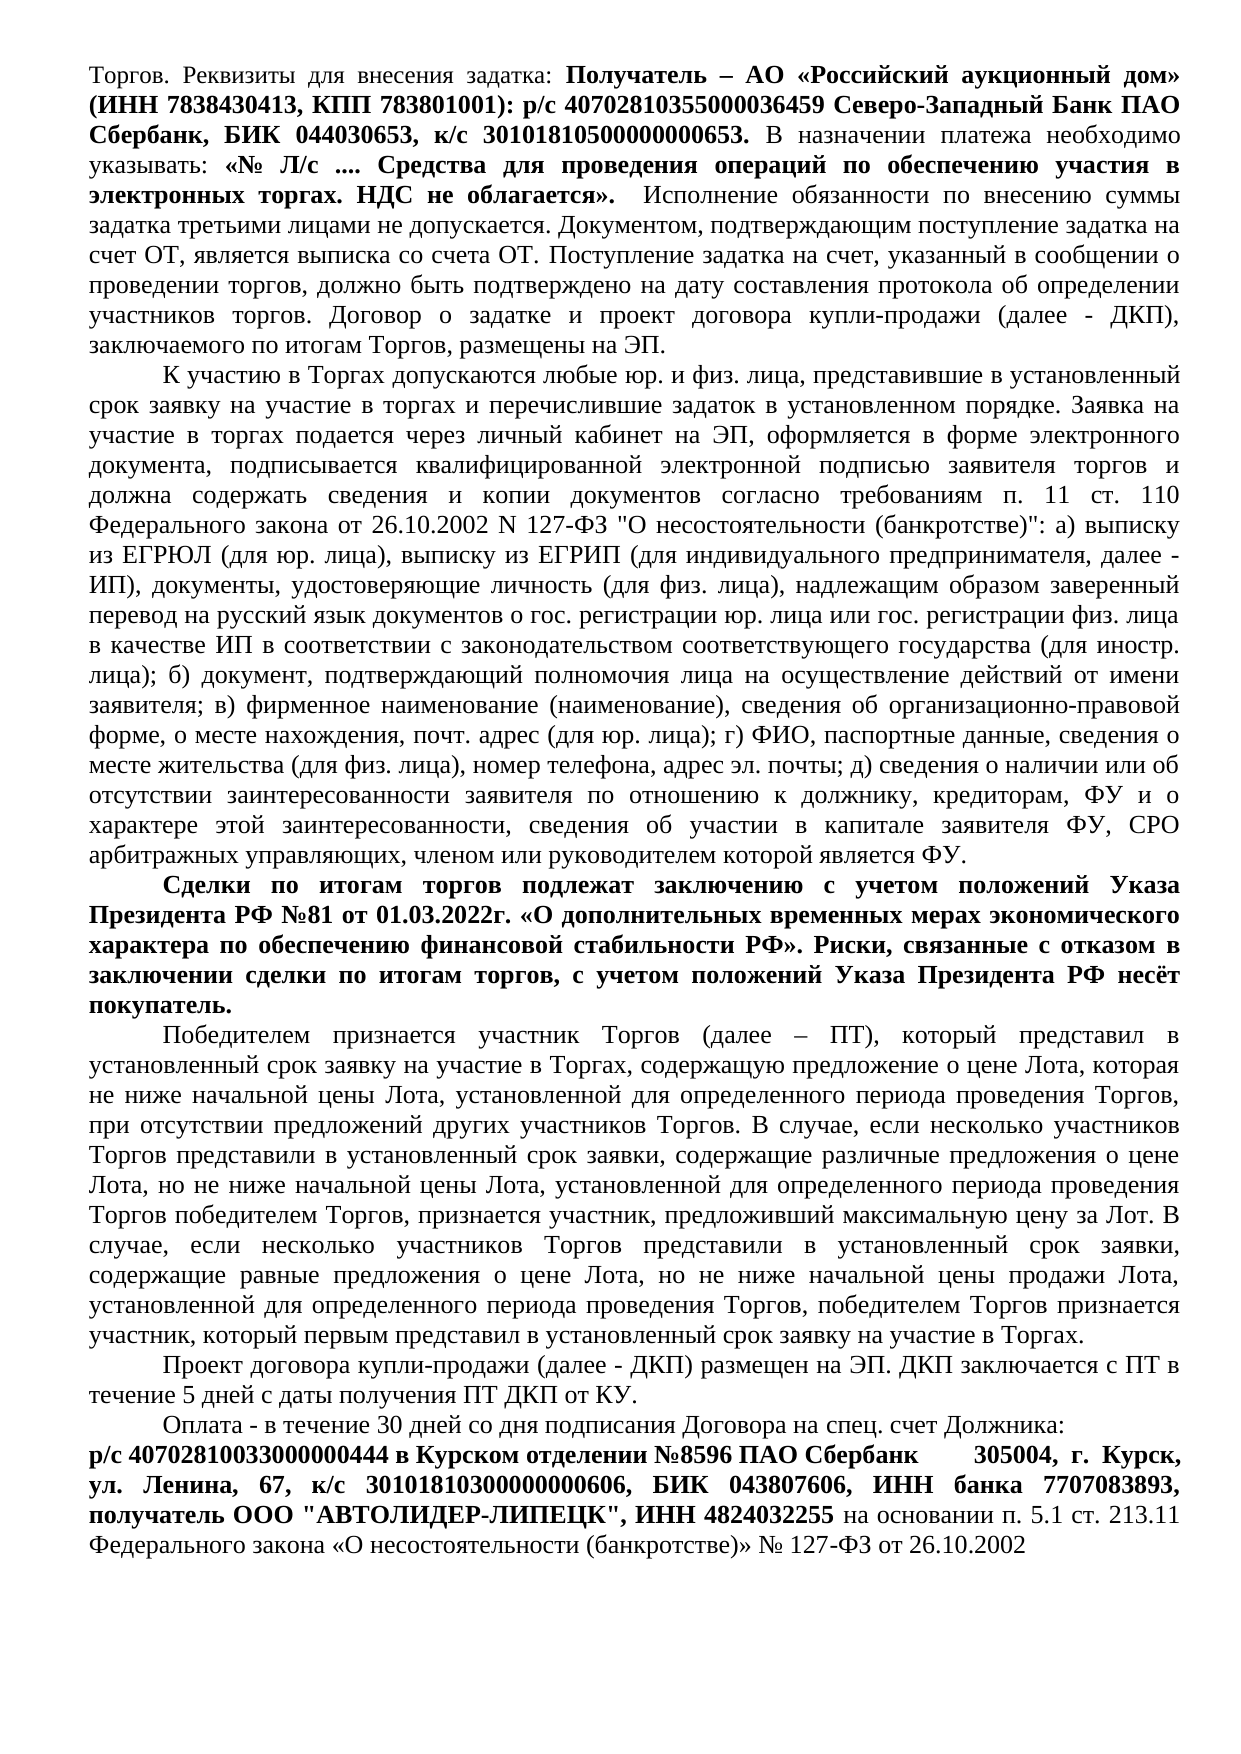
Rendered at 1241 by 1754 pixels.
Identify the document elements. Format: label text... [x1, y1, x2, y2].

text р/с 40702810033000000444 в Курском отделении №8596 ПАО Сбербанк 305004, г. Курск, ул. Ленина, 67, к/с 30101810300000000606, БИК 043807606, ИНН банка 7707083893, получатель ООО "АВТОЛИДЕР-ЛИПЕЦК", ИНН 4824032255 на основании п. 5.1 ст. 213.11 Федерального закона «О несостоятельности (банкротстве)» № 127-ФЗ от 26.10.2002 [89, 1439, 1181, 1559]
text Сделки по итогам торгов подлежат заключению с учетом положений Указа Президента РФ №81 от 01.03.2022г. «О дополнительных временных мерах экономического характера по обеспечению финансовой стабильности РФ». Риски, связанные с отказом в заключении сделки по итогам торгов, с учетом положений Указа Президента РФ несёт покупатель. [89, 869, 1181, 1019]
text Проект договора купли-продажи (далее - ДКП) размещен на ЭП. ДКП заключается с ПТ в течение 5 дней с даты получения ПТ ДКП от КУ. [89, 1349, 1181, 1409]
text Оплата - в течение 30 дней со дня подписания Договора на спец. счет Должника: [89, 1409, 1181, 1439]
text К участию в Торгах допускаются любые юр. и физ. лица, представившие в установленный срок заявку на участие в торгах и перечислившие задаток в установленном порядке. Заявка на участие в торгах подается через личный кабинет на ЭП, оформляется в форме электронного документа, подписывается квалифицированной электронной подписью заявителя торгов и должна содержать сведения и копии документов согласно требованиям п. 11 ст. 110 Федерального закона от 26.10.2002 N 127-ФЗ "О несостоятельности (банкротстве)": а) выписку из ЕГРЮЛ (для юр. лица), выписку из ЕГРИП (для индивидуального предпринимателя, далее - ИП), документы, удостоверяющие личность (для физ. лица), надлежащим образом заверенный перевод на русский язык документов о гос. регистрации юр. лица или гос. регистрации физ. лица в качестве ИП в соответствии с законодательством соответствующего государства (для иностр. лица); б) документ, подтверждающий полномочия лица на осуществление действий от имени заявителя; в) фирменное наименование (наименование), сведения об организационно-правовой форме, о месте нахождения, почт. адрес (для юр. лица); г) ФИО, паспортные данные, сведения о месте жительства (для физ. лица), номер телефона, адрес эл. почты; д) сведения о наличии или об отсутствии заинтересованности заявителя по отношению к должнику, кредиторам, ФУ и о характере этой заинтересованности, сведения об участии в капитале заявителя ФУ, СРО арбитражных управляющих, членом или руководителем которой является ФУ. [89, 359, 1181, 869]
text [89, 59, 1181, 359]
text Победителем признается участник Торгов (далее – ПТ), который представил в установленный срок заявку на участие в Торгах, содержащую предложение о цене Лота, которая не ниже начальной цены Лота, установленной для определенного периода проведения Торгов, при отсутствии предложений других участников Торгов. В случае, если несколько участников Торгов представили в установленный срок заявки, содержащие различные предложения о цене Лота, но не ниже начальной цены Лота, установленной для определенного периода проведения Торгов победителем Торгов, признается участник, предложивший максимальную цену за Лот. В случае, если несколько участников Торгов представили в установленный срок заявки, содержащие равные предложения о цене Лота, но не ниже начальной цены продажи Лота, установленной для определенного периода проведения Торгов, победителем Торгов признается участник, который первым представил в установленный срок заявку на участие в Торгах. [89, 1019, 1181, 1349]
